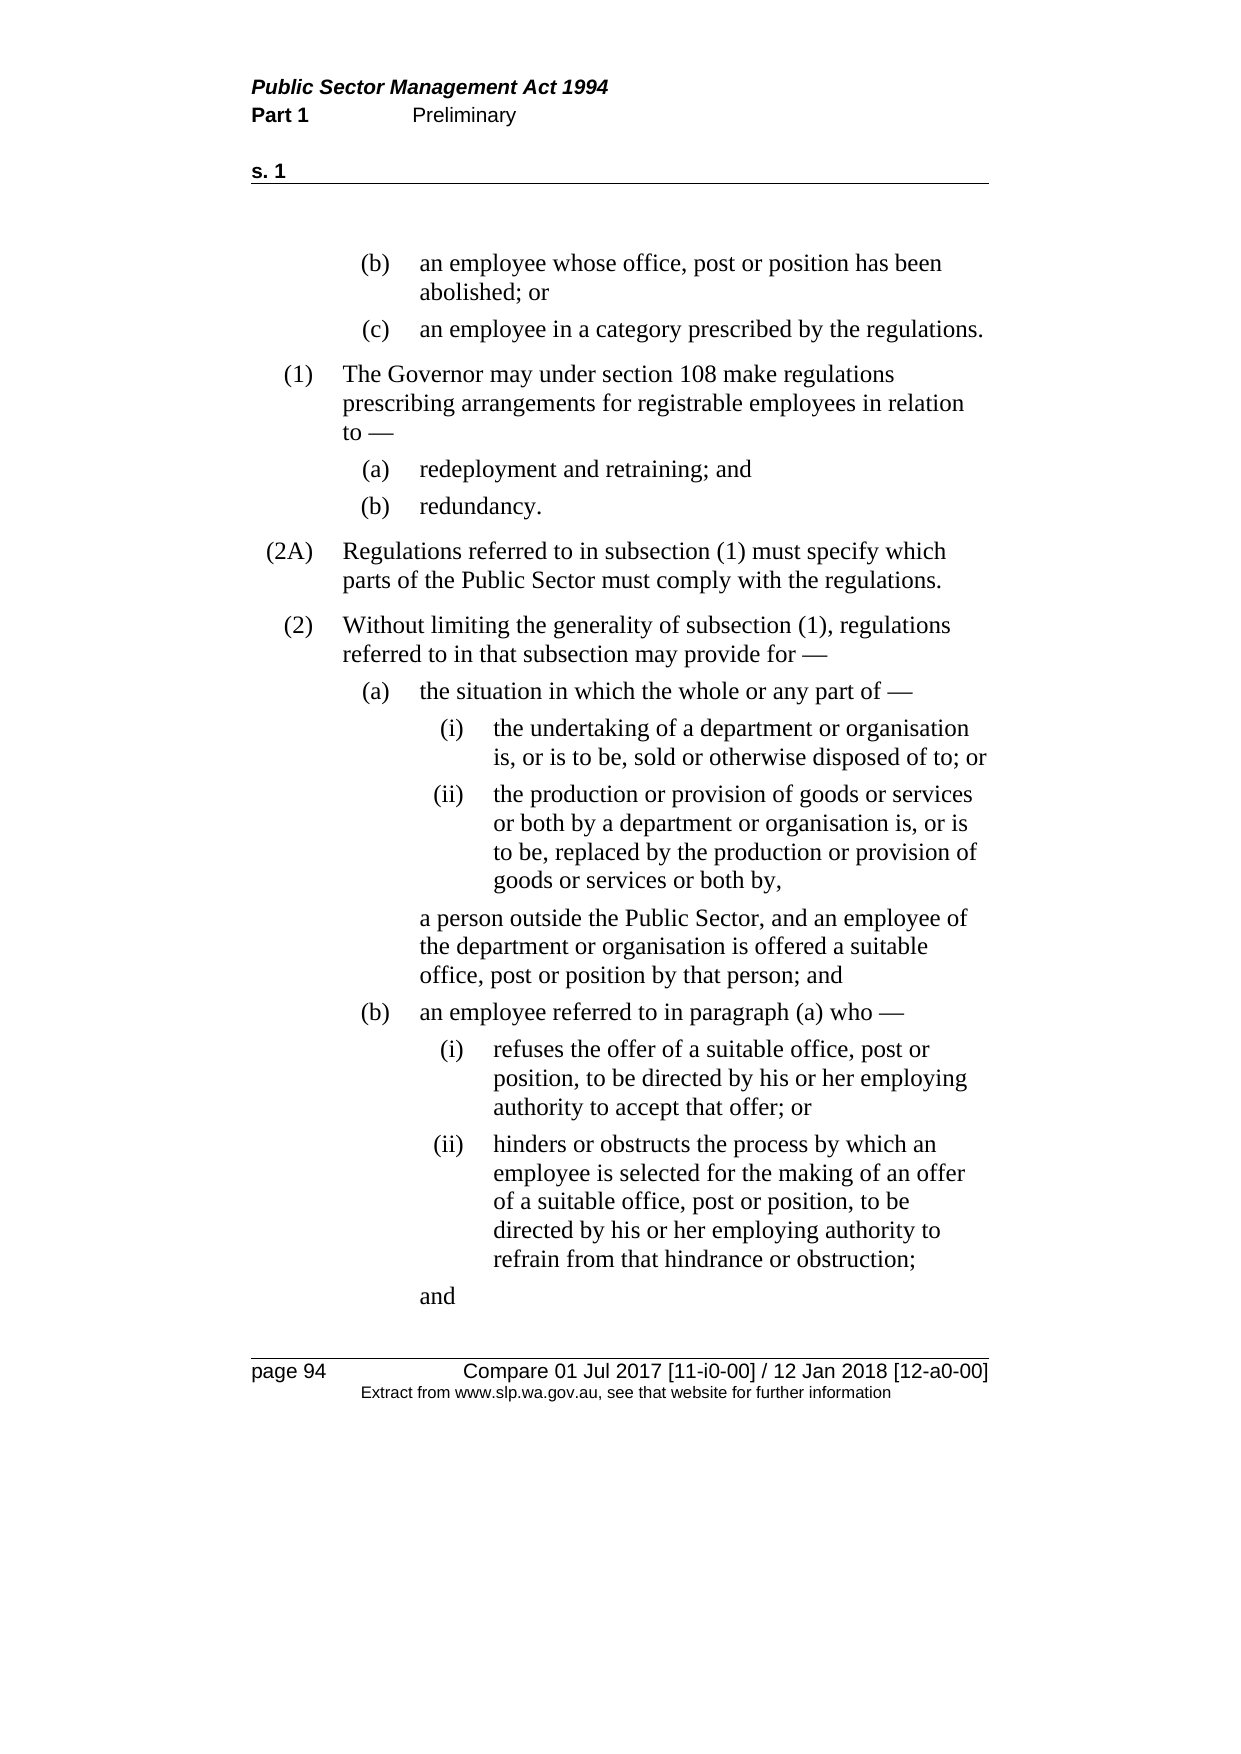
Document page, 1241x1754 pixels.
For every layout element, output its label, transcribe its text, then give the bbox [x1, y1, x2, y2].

text (i) the undertaking of a department or organisation is, or is to be, sold or otherwise disposed of to; or [251, 713, 989, 771]
text (2A) Regulations referred to in subsection (1) must specify which parts of the Public Sector must comply with the regulations. [251, 536, 989, 594]
text (2) Without limiting the generality of subsection (1), regulations referred to in that subsection may provide for — [251, 611, 989, 668]
text (c) an employee in a category prescribed by the regulations. [251, 314, 989, 343]
text (ii) the production or provision of goods or services or both by a department or organisation is, or is to be, replaced by the production or provision of goods or services or both by, [251, 779, 989, 894]
text (b) redundancy. [251, 491, 989, 520]
text (i) refuses the offer of a suitable office, post or position, to be directed by his or her employing authority to accept that offer; or [251, 1034, 989, 1121]
text (ii) hinders or obstructs the process by which an employee is selected for the making of an offer of a suitable office, post or position, to be directed by his or her employing authority to refrain from that hindrance or obstruction; [251, 1129, 989, 1273]
text (b) an employee referred to in paragraph (a) who — [251, 997, 989, 1026]
text and [251, 1281, 989, 1310]
text a person outside the Public Sector, and an employee of the department or organisation is offered a suitable office, post or position by that person; and [251, 903, 989, 989]
text (a) the situation in which the whole or any part of — [251, 676, 989, 705]
text (1) The Governor may under section 108 make regulations prescribing arrangements for registrable employees in relation to — [251, 359, 989, 446]
text (a) redeployment and retraining; and [251, 454, 989, 483]
text (b) an employee whose office, post or position has been abolished; or [251, 248, 989, 306]
